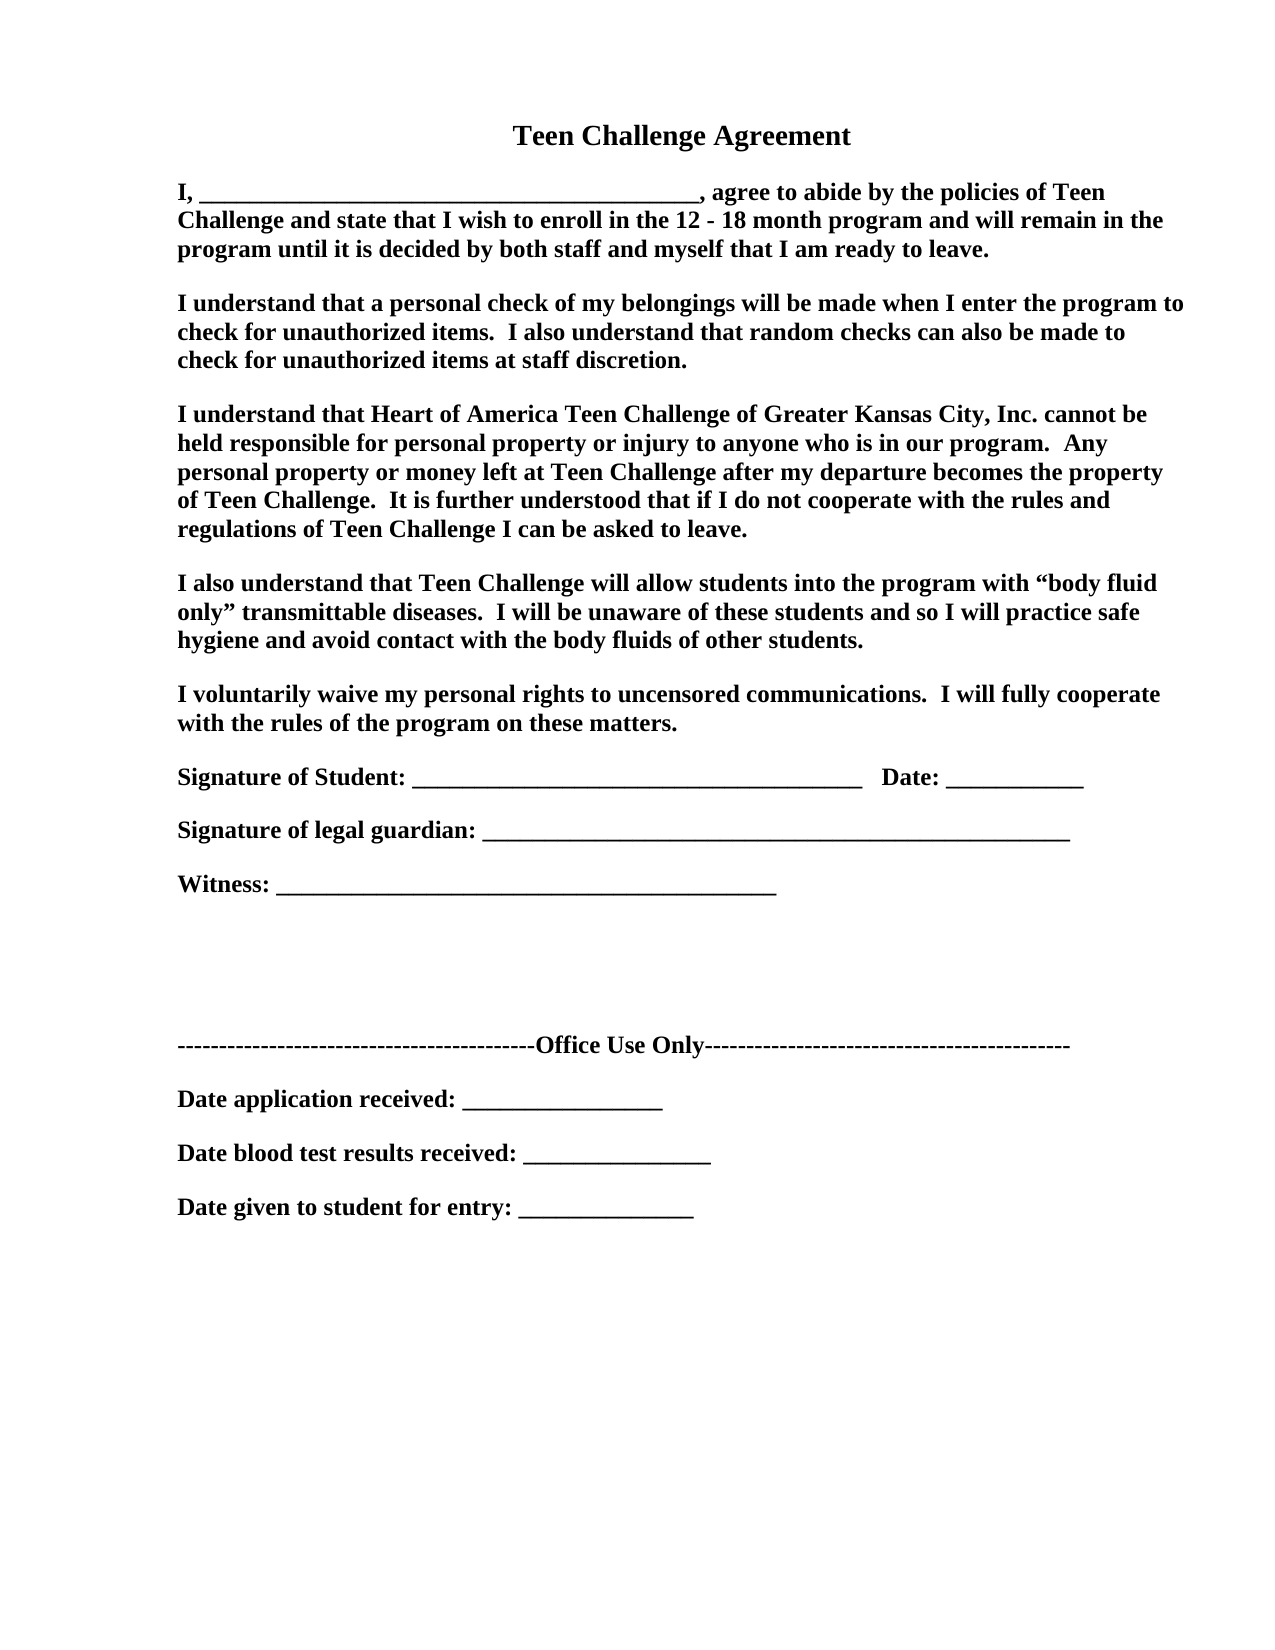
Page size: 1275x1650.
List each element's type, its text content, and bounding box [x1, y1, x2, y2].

text Teen Challenge Agreement [177, 118, 1186, 152]
text Date application received: ________________ [177, 1084, 1186, 1113]
text Date given to student for entry: ______________ [177, 1192, 1186, 1220]
text Date blood test results received: _______________ [177, 1138, 1186, 1167]
text I understand that a personal check of my belongings will be made when I enter the program to check for unauthorized items. I also understand that random checks can also be made to check for unauthorized items at staff discretion. [177, 288, 1186, 374]
text Witness: ________________________________________ [177, 869, 1186, 898]
text I, ________________________________________, agree to abide by the policies of Teen Challenge and state that I wish to enroll in the 12 - 18 month program and will remain in the program until it is decided by both staff and myself that I am ready to leave. [177, 177, 1186, 263]
text I voluntarily waive my personal rights to uncensored communications. I will fully cooperate with the rules of the program on these matters. [177, 679, 1186, 737]
text Signature of Student: ____________________________________ Date: ___________ [177, 762, 1186, 790]
text Signature of legal guardian: _______________________________________________ [177, 815, 1186, 844]
text I understand that Heart of America Teen Challenge of Greater Kansas City, Inc. cannot be held responsible for personal property or injury to anyone who is in our program. Any personal property or money left at Teen Challenge after my departure becomes the property of Teen Challenge. It is further understood that if I do not cooperate with the rules and regulations of Teen Challenge I can be asked to leave. [177, 399, 1186, 543]
text I also understand that Teen Challenge will allow students into the program with “body fluid only” transmittable diseases. I will be unaware of these students and so I will practice safe hygiene and avoid contact with the body fluids of other students. [177, 568, 1186, 654]
text -------------------------------------------Office Use Only-------------------------------------------- [177, 1030, 1186, 1059]
